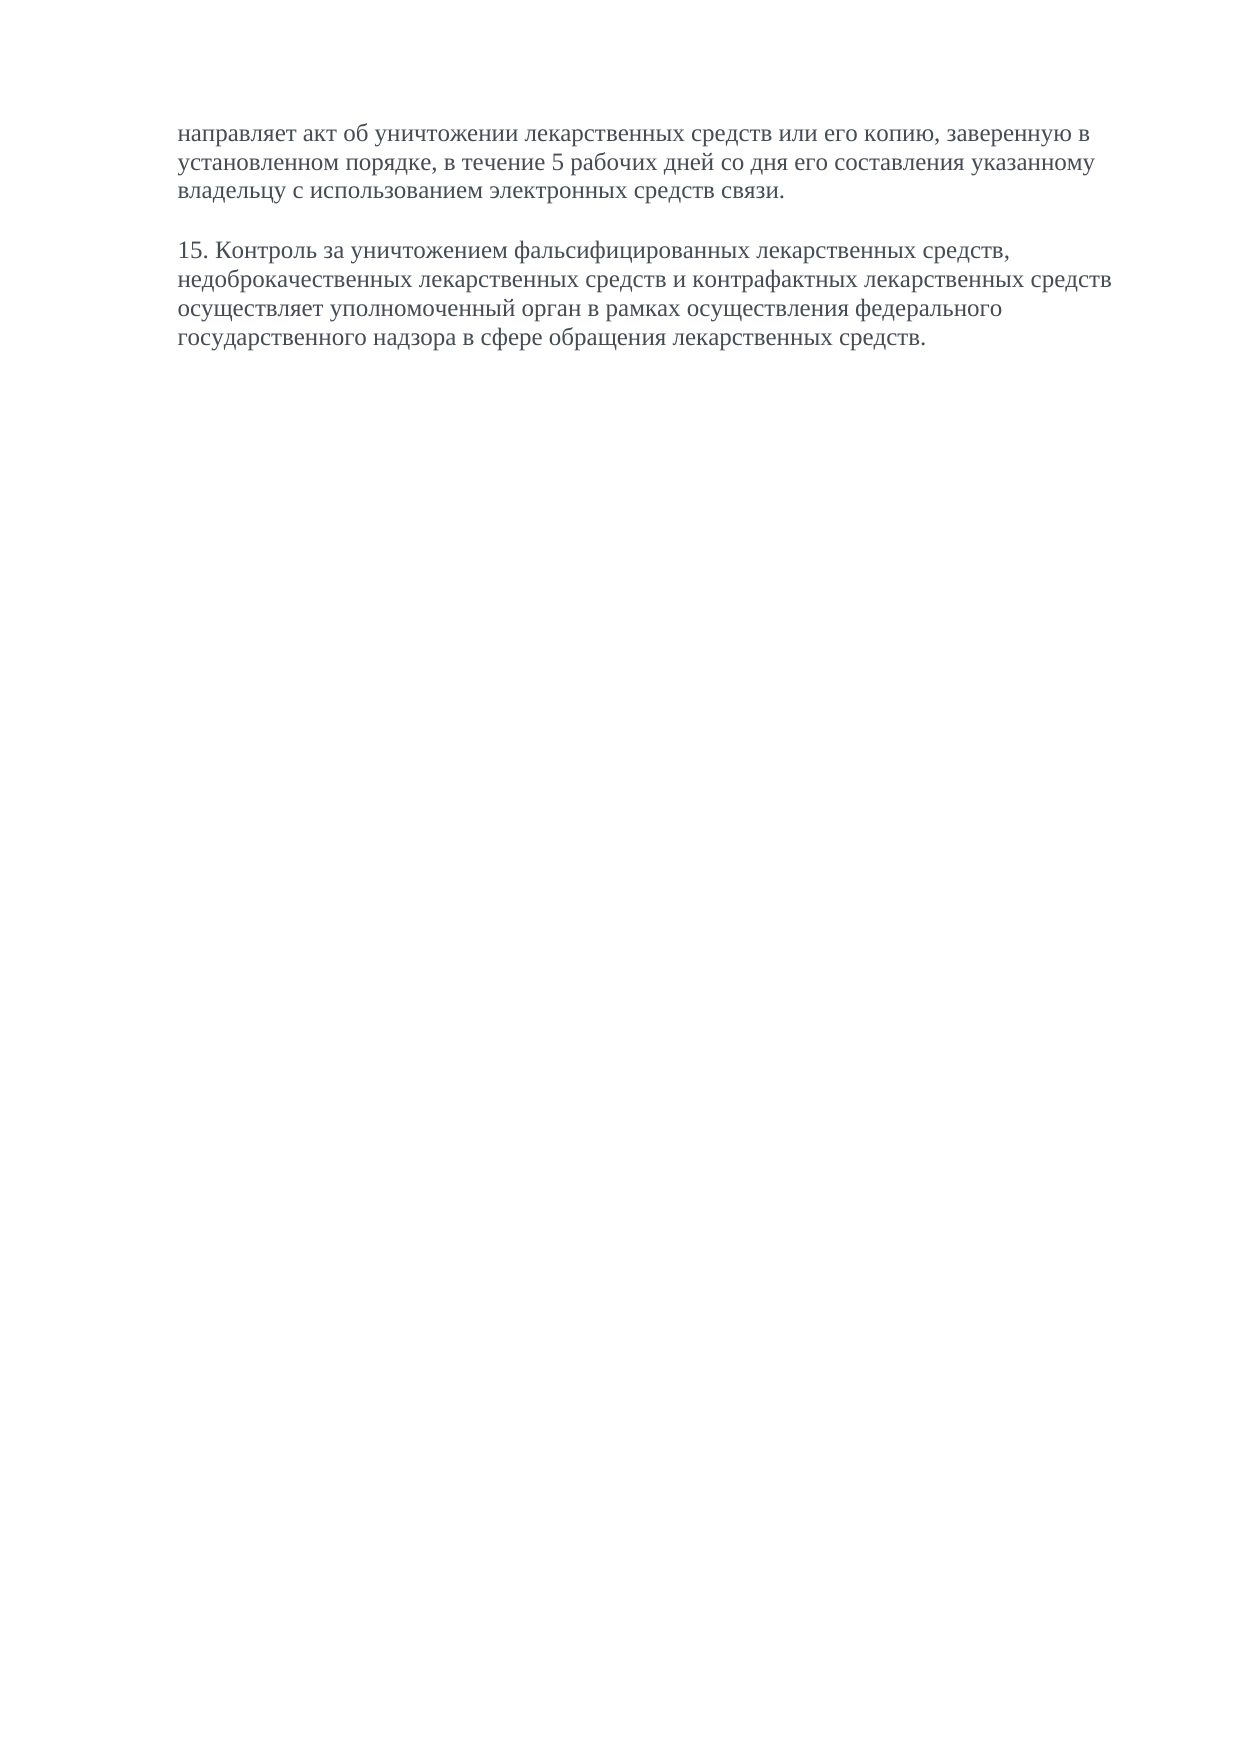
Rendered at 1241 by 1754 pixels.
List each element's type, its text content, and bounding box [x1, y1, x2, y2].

text 15. Контроль за уничтожением фальсифицированных лекарственных средств, недоброкачественных лекарственных средств и контрафактных лекарственных средств осуществляет уполномоченный орган в рамках осуществления федерального государственного надзора в сфере обращения лекарственных средств. [177, 236, 1152, 351]
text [177, 118, 1152, 204]
